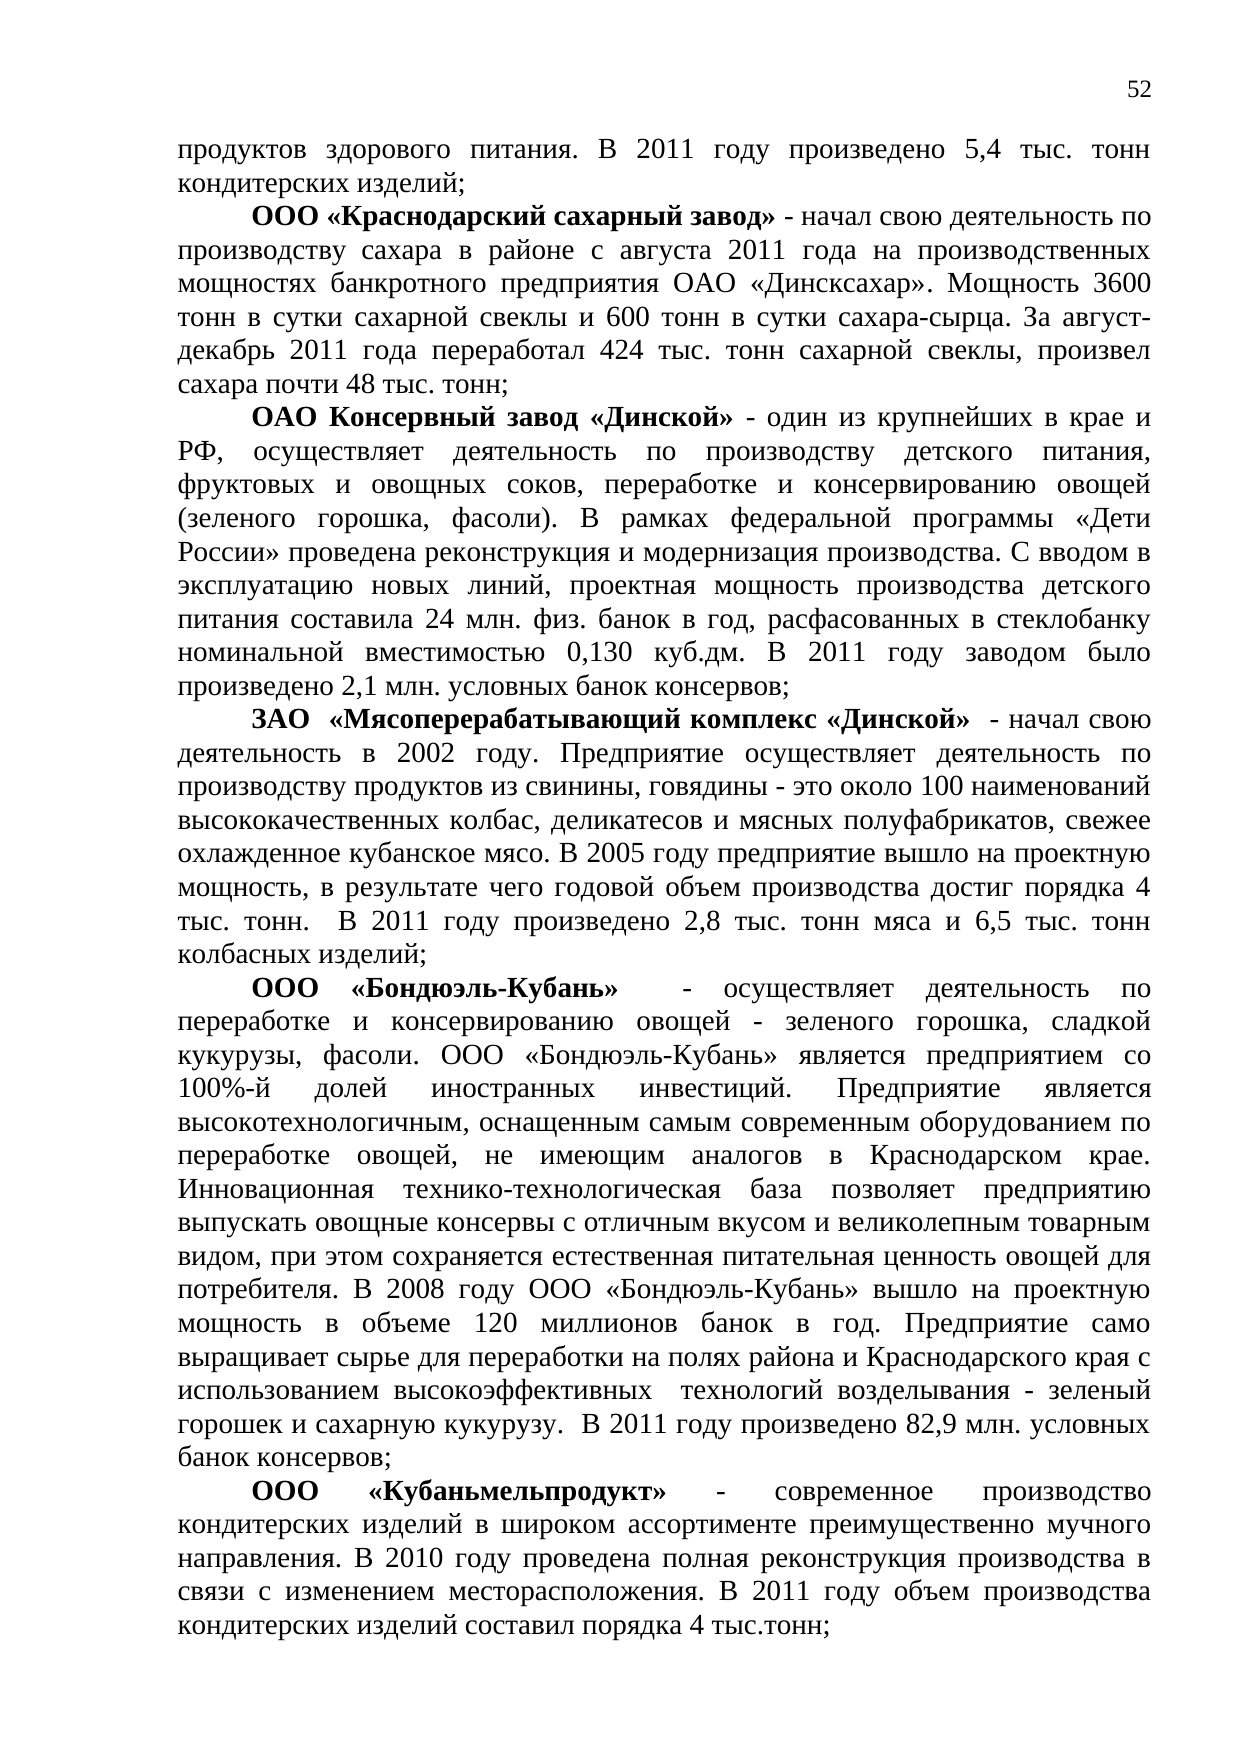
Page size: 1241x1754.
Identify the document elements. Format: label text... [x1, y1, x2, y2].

text ООО «Краснодарский сахарный завод» - начал свою деятельность по производству сахара в районе с августа 2011 года на производственных мощностях банкротного предприятия ОАО «Динсксахар». Мощность 3600 тонн в сутки сахарной свеклы и 600 тонн в сутки сахара-сырца. За август-декабрь 2011 года переработал 424 тыс. тонн сахарной свеклы, произвел сахара почти 48 тыс. тонн; [177, 198, 1152, 399]
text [177, 131, 1152, 198]
text ОАО Консервный завод «Динской» - один из крупнейших в крае и РФ, осуществляет деятельность по производству детского питания, фруктовых и овощных соков, переработке и консервированию овощей (зеленого горошка, фасоли). В рамках федеральной программы «Дети России» проведена реконструкция и модернизация производства. С вводом в эксплуатацию новых линий, проектная мощность производства детского питания составила 24 млн. физ. банок в год, расфасованных в стеклобанку номинальной вместимостью 0,130 куб.дм. В 2011 году заводом было произведено 2,1 млн. условных банок консервов; [177, 399, 1152, 701]
text ЗАО «Мясоперерабатывающий комплекс «Динской» - начал свою деятельность в 2002 году. Предприятие осуществляет деятельность по производству продуктов из свинины, говядины - это около 100 наименований высококачественных колбас, деликатесов и мясных полуфабрикатов, свежее охлажденное кубанское мясо. В 2005 году предприятие вышло на проектную мощность, в результате чего годовой объем производства достиг порядка 4 тыс. тонн. В 2011 году произведено 2,8 тыс. тонн мяса и 6,5 тыс. тонн колбасных изделий; [177, 701, 1152, 970]
text ООО «Бондюэль-Кубань» - осуществляет деятельность по переработке и консервированию овощей - зеленого горошка, сладкой кукурузы, фасоли. ООО «Бондюэль-Кубань» является предприятием со 100%-й долей иностранных инвестиций. Предприятие является высокотехнологичным, оснащенным самым современным оборудованием по переработке овощей, не имеющим аналогов в Краснодарском крае. Инновационная технико-технологическая база позволяет предприятию выпускать овощные консервы с отличным вкусом и великолепным товарным видом, при этом сохраняется естественная питательная ценность овощей для потребителя. В 2008 году ООО «Бондюэль-Кубань» вышло на проектную мощность в объеме 120 миллионов банок в год. Предприятие само выращивает сырье для переработки на полях района и Краснодарского края с использованием высокоэффективных технологий возделывания - зеленый горошек и сахарную кукурузу. В 2011 году произведено 82,9 млн. условных банок консервов; [177, 970, 1152, 1473]
text ООО «Кубаньмельпродукт» - современное производство кондитерских изделий в широком ассортименте преимущественно мучного направления. В 2010 году проведена полная реконструкция производства в связи с изменением месторасположения. В 2011 году объем производства кондитерских изделий составил порядка 4 тыс.тонн; [177, 1473, 1152, 1641]
